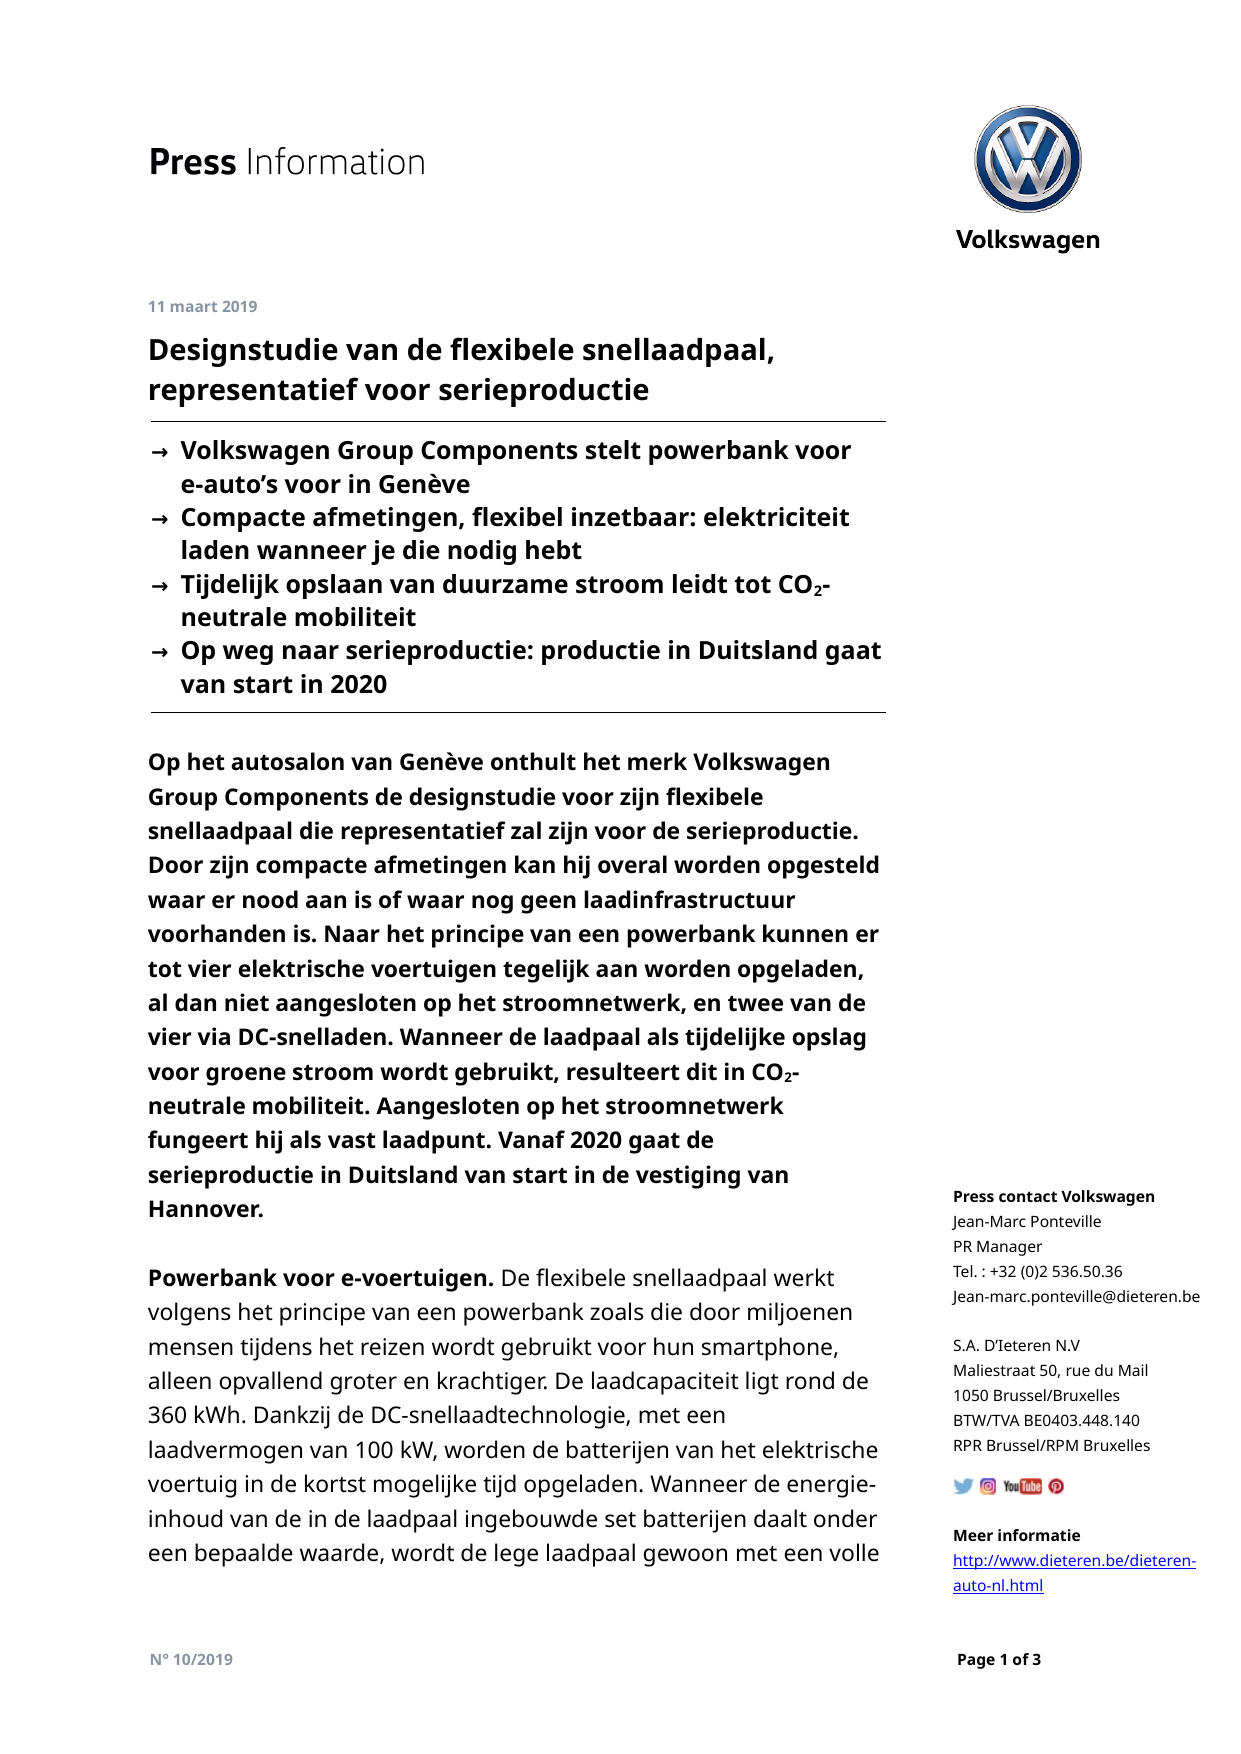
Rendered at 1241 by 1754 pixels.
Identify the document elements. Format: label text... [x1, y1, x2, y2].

table_cell S.A. D’Ieteren N.V Maliestraat 50, rue du Mail 1050 Brussel/Bruxelles BTW/TVA BE0403.448.140 RPR Brussel/RPM Bruxelles [953, 1320, 1204, 1468]
subtitle Designstudie van de flexibele snellaadpaal, representatief voor serieproductie [148, 329, 886, 408]
picture [980, 1478, 997, 1495]
picture [967, 98, 1089, 220]
picture [1048, 1478, 1065, 1495]
table_header Press contact Volkswagen Jean-Marc Ponteville PR Manager Tel. : +32 (0)2 536.50.36 Jean-marc.ponteville@dieteren.be [953, 1171, 1204, 1319]
picture [1002, 1478, 1043, 1495]
picture [952, 1478, 974, 1495]
table_header Volkswagen Group Components stelt powerbank voor e-auto’s voor in Genève Compacte afmetingen, flexibel inzetbaar: elektriciteit laden wanneer je die nodig hebt Tijdelijk opslaan van duurzame stroom leidt tot CO2-neutrale mobiliteit Op weg naar serieproductie: productie in Duitsland gaat van start in 2020 [151, 422, 886, 711]
table_cell [953, 1468, 1204, 1509]
table_cell Meer informatie http://www.dieteren.be/dieteren-auto-nl.html [953, 1510, 1204, 1598]
picture [150, 145, 425, 176]
text Op het autosalon van Genève onthult het merk Volkswagen Group Components de designstudie voor zijn flexibele snellaadpaal die representatief zal zijn voor de serieproductie. Door zijn compacte afmetingen kan hij overal worden opgesteld waar er nood aan is of waar nog geen laadinfrastructuur voorhanden is. Naar het principe van een powerbank kunnen er tot vier elektrische voertuigen tegelijk aan worden opgeladen, al dan niet aangesloten op het stroomnetwerk, en twee van de vier via DC-snelladen. Wanneer de laadpaal als tijdelijke opslag voor groene stroom wordt gebruikt, resulteert dit in CO2-neutrale mobiliteit. Aangesloten op het stroomnetwerk fungeert hij als vast laadpunt. Vanaf 2020 gaat de serieproductie in Duitsland van start in de vestiging van Hannover. [148, 746, 886, 1224]
text 11 maart 2019 [148, 295, 886, 317]
